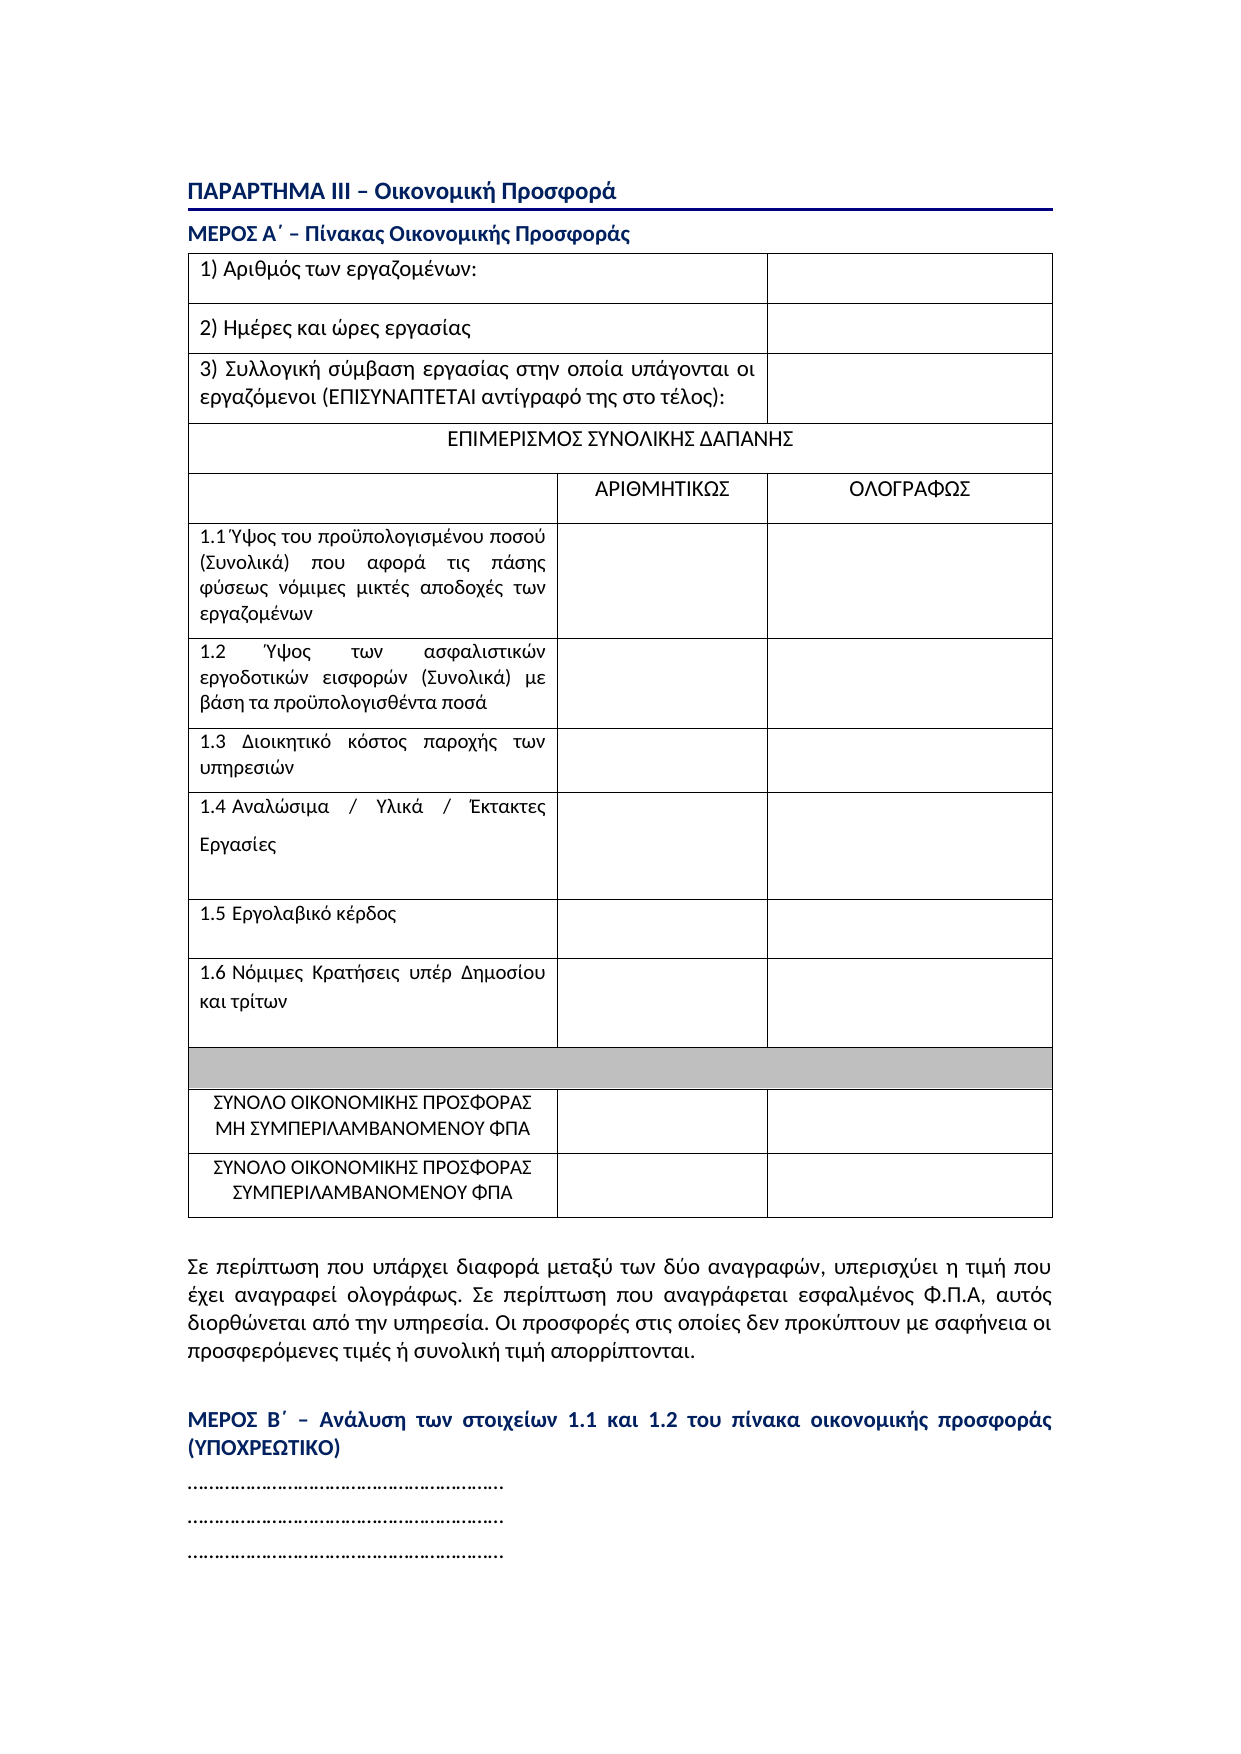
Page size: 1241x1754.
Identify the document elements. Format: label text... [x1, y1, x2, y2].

table_cell [558, 1090, 767, 1153]
table_cell [768, 900, 1052, 958]
table_cell [189, 474, 557, 522]
table_cell [558, 639, 767, 727]
table_cell ΣΥΝΟΛΟ ΟΙΚΟΝΟΜΙΚΗΣ ΠΡΟΣΦΟΡΑΣ ΜΗ ΣΥΜΠΕΡΙΛΑΜΒΑΝΟΜΕΝΟΥ ΦΠΑ [189, 1090, 557, 1153]
table_header [768, 254, 1052, 303]
subtitle ΠΑΡΑΡΤΗΜΑ ΙΙI – Οικονομική Προσφορά [187, 175, 1053, 211]
table_cell ΕΠΙΜΕΡΙΣΜΟΣ ΣΥΝΟΛΙΚΗΣ ΔΑΠΑΝΗΣ [189, 424, 1052, 473]
table_cell 1.2 Ύψος των ασφαλιστικών εργοδοτικών εισφορών (Συνολικά) με βάση τα προϋπολογισθέντα ποσά [189, 639, 557, 727]
table_cell [189, 1048, 1052, 1088]
table_cell [768, 1090, 1052, 1153]
text ΜΕΡΟΣ Β΄ – Ανάλυση των στοιχείων 1.1 και 1.2 του πίνακα οικονομικής προσφοράς (ΥΠΟΧΡΕΩΤΙΚΟ) [187, 1405, 1053, 1461]
table_cell Νόμιμες Κρατήσεις υπέρ Δημοσίου και τρίτων [189, 959, 557, 1047]
table_cell [768, 304, 1052, 353]
table_cell [768, 524, 1052, 638]
table_cell Αναλώσιμα / Υλικά / Έκτακτες Εργασίες [189, 793, 557, 899]
table_cell [768, 639, 1052, 727]
table_cell [558, 729, 767, 792]
table_cell 1.1 Ύψος του προϋπολογισμένου ποσού (Συνολικά) που αφορά τις πάσης φύσεως νόμιμες μικτές αποδοχές των εργαζομένων [189, 524, 557, 638]
table_cell [768, 354, 1052, 423]
table_cell 3) Συλλογική σύμβαση εργασίας στην οποία υπάγονται οι εργαζόμενοι (ΕΠΙΣΥΝΑΠΤΕΤΑΙ αντίγραφό της στο τέλος): [189, 354, 767, 423]
table_cell [558, 524, 767, 638]
table_cell ΟΛΟΓΡΑΦΩΣ [768, 474, 1052, 522]
table_cell [558, 1154, 767, 1217]
text …………………………………………………… [187, 1467, 1053, 1495]
text …………………………………………………… [187, 1536, 1053, 1564]
table_cell [558, 900, 767, 958]
table_cell [768, 1154, 1052, 1217]
text ΜΕΡΟΣ Α΄ – Πίνακας Οικονομικής Προσφοράς [187, 219, 1053, 247]
table_cell [558, 793, 767, 899]
table_cell [768, 793, 1052, 899]
table_header 1) Αριθμός των εργαζομένων: [189, 254, 767, 303]
table_cell ΣΥΝΟΛΟ ΟΙΚΟΝΟΜΙΚΗΣ ΠΡΟΣΦΟΡΑΣ ΣΥΜΠΕΡΙΛΑΜΒΑΝΟΜΕΝΟΥ ΦΠΑ [189, 1154, 557, 1217]
table_cell 2) Ημέρες και ώρες εργασίας [189, 304, 767, 353]
table_cell [768, 729, 1052, 792]
table_cell [558, 959, 767, 1047]
table_cell [768, 959, 1052, 1047]
table_cell 1.3 Διοικητικό κόστος παροχής των υπηρεσιών [189, 729, 557, 792]
table_cell ΑΡΙΘΜΗΤΙΚΩΣ [558, 474, 767, 522]
text …………………………………………………… [187, 1502, 1053, 1530]
text Σε περίπτωση που υπάρχει διαφορά μεταξύ των δύο αναγραφών, υπερισχύει η τιμή που έχει αναγραφεί ολογράφως. Σε περίπτωση που αναγράφεται εσφαλμένος Φ.Π.Α, αυτός διορθώνεται από την υπηρεσία. Οι προσφορές στις οποίες δεν προκύπτουν με σαφήνεια οι προσφερόμενες τιμές ή συνολική τιμή απορρίπτονται. [187, 1252, 1053, 1364]
table_cell Εργολαβικό κέρδος [189, 900, 557, 958]
